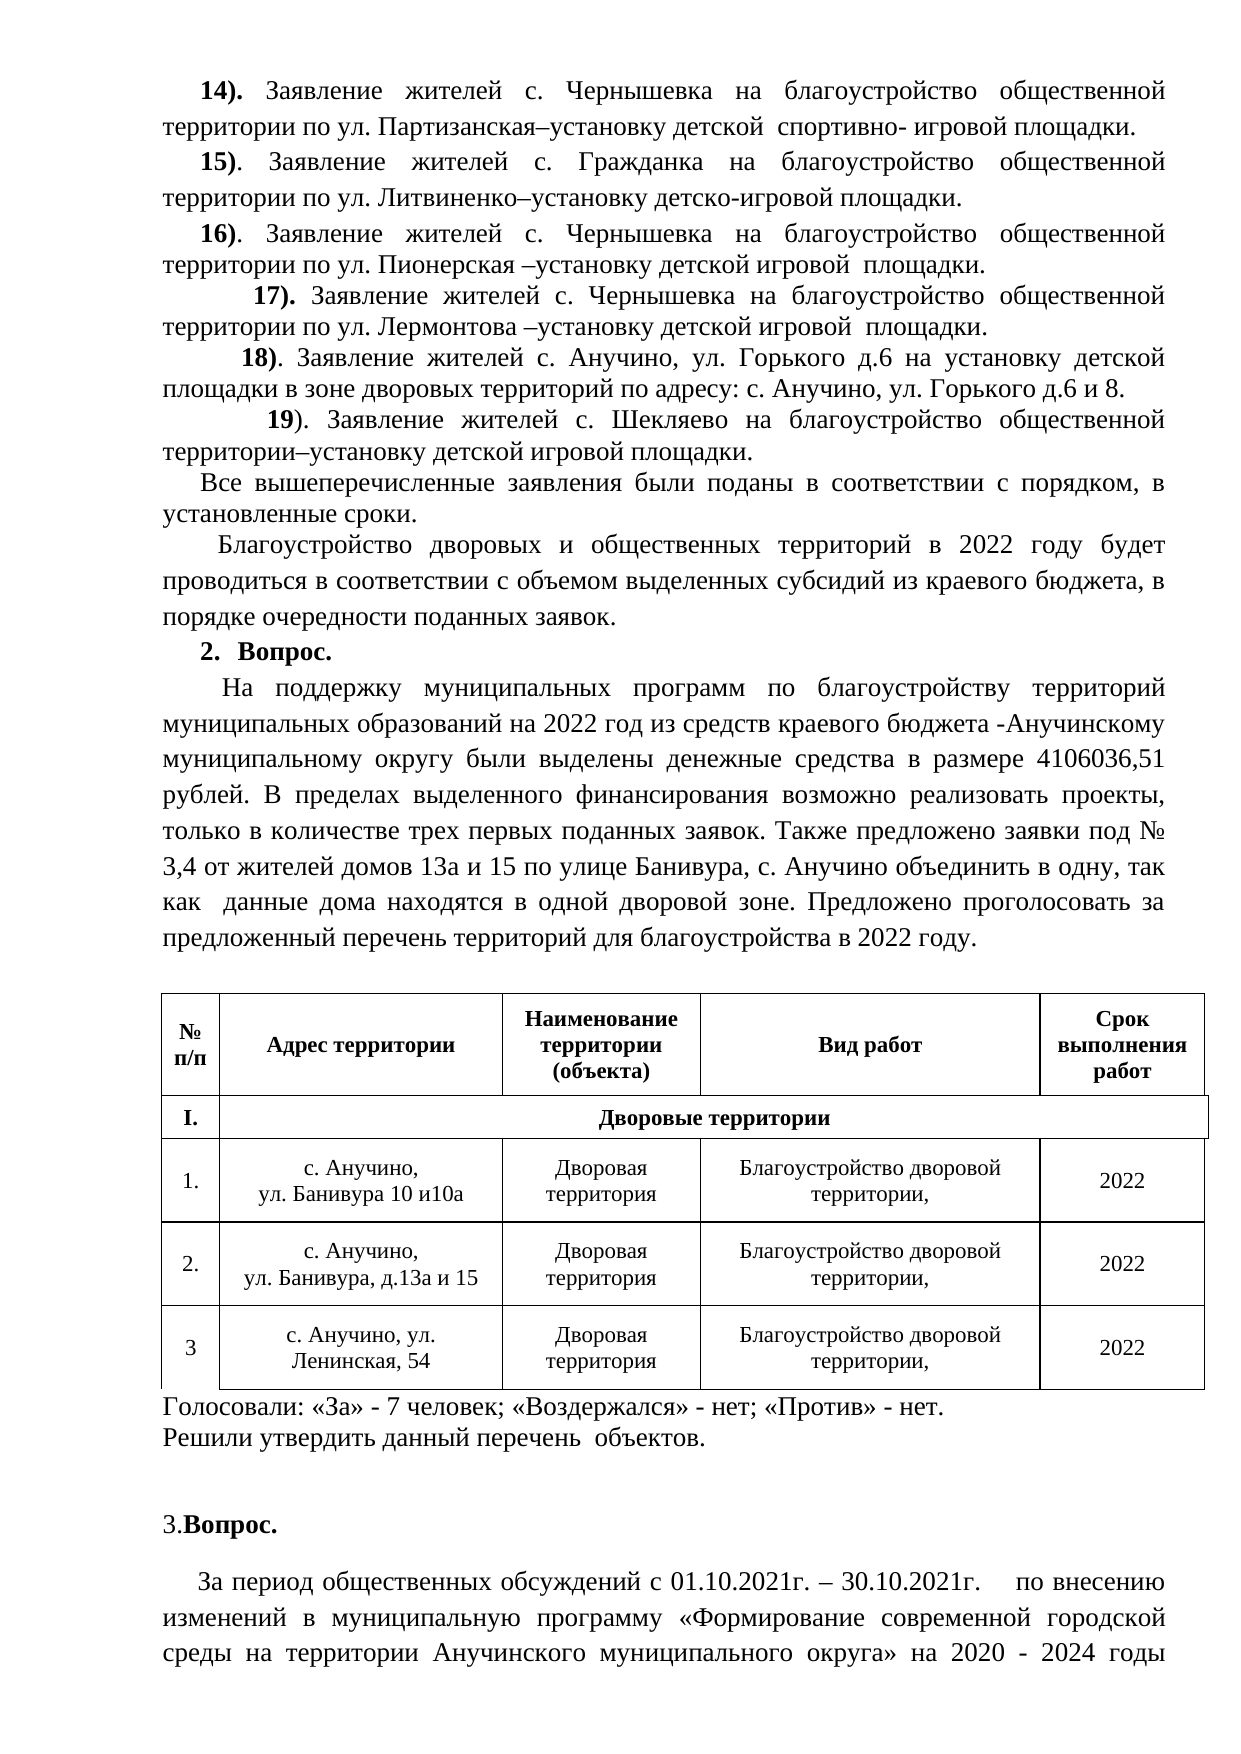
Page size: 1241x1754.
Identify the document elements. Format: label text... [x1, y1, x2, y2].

text 17). Заявление жителей с. Чернышевка на благоустройство общественной территории по ул. Лермонтова –установку детской игровой площадки. [162, 279, 1167, 341]
table_cell Дворовая территория [503, 1139, 700, 1221]
text 14). Заявление жителей с. Чернышевка на благоустройство общественной территории по ул. Партизанская–установку детской спортивно- игровой площадки. [162, 74, 1167, 141]
table_cell 2022 [1041, 1139, 1204, 1221]
text 15). Заявление жителей с. Гражданка на благоустройство общественной территории по ул. Литвиненко–установку детско-игровой площадки. [162, 145, 1167, 212]
text На поддержку муниципальных программ по благоустройству территорий муниципальных образований на 2022 год из средств краевого бюджета -Анучинскому муниципальному округу были выделены денежные средства в размере 4106036,51 рублей. В пределах выделенного финансирования возможно реализовать проекты, только в количестве трех первых поданных заявок. Также предложено заявки под № 3,4 от жителей домов 13а и 15 по улице Банивура, с. Анучино объединить в одну, так как данные дома находятся в одной дворовой зоне. Предложено проголосовать за предложенный перечень территорий для благоустройства в 2022 году. [162, 671, 1167, 952]
text Благоустройство дворовых и общественных территорий в 2022 году будет проводиться в соответствии с объемом выделенных субсидий из краевого бюджета, в порядке очередности поданных заявок. [162, 528, 1167, 631]
text 3.Вопрос. [162, 1508, 1167, 1540]
text Все вышеперечисленные заявления были поданы в соответствии с порядком, в установленные сроки. [162, 466, 1167, 528]
table_cell Дворовые территории [220, 1096, 1208, 1138]
table_header Вид работ [701, 994, 1039, 1095]
text 16). Заявление жителей с. Чернышевка на благоустройство общественной территории по ул. Пионерская –установку детской игровой площадки. [162, 217, 1167, 279]
text Голосовали: «За» - 7 человек; «Воздержался» - нет; «Против» - нет. [162, 1390, 1167, 1421]
table_cell 1. [162, 1139, 219, 1221]
table_cell с. Анучино, ул. Банивура, д.13а и 15 [220, 1223, 502, 1305]
table_header Адрес территории [220, 994, 502, 1095]
table_cell Благоустройство дворовой территории, [701, 1139, 1039, 1221]
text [162, 1565, 1167, 1668]
table_cell Благоустройство дворовой территории, [701, 1223, 1039, 1305]
text Решили утвердить данный перечень объектов. [162, 1421, 1167, 1452]
table_cell Дворовая территория [503, 1306, 700, 1389]
text 18). Заявление жителей с. Анучино, ул. Горького д.6 на установку детской площадки в зоне дворовых территорий по адресу: с. Анучино, ул. Горького д.6 и 8. [162, 341, 1167, 404]
table_cell 2. [162, 1223, 219, 1305]
table_cell Дворовая территория [503, 1223, 700, 1305]
table_cell с. Анучино, ул. Банивура 10 и10а [220, 1139, 502, 1221]
text 19). Заявление жителей с. Шекляево на благоустройство общественной территории–установку детской игровой площадки. [162, 404, 1167, 466]
table_cell I. [162, 1096, 219, 1138]
list Вопрос. [200, 635, 1167, 667]
table_cell с. Анучино, ул. Ленинская, 54 [220, 1306, 502, 1389]
table_header Наименование территории (объекта) [503, 994, 700, 1095]
table_cell 2022 [1041, 1223, 1204, 1305]
table_cell 3 [162, 1306, 219, 1389]
table_cell Благоустройство дворовой территории, [701, 1306, 1039, 1389]
table_header Срок выполнения работ [1041, 994, 1204, 1095]
table_header № п/п [162, 994, 219, 1095]
table_cell 2022 [1041, 1306, 1204, 1389]
